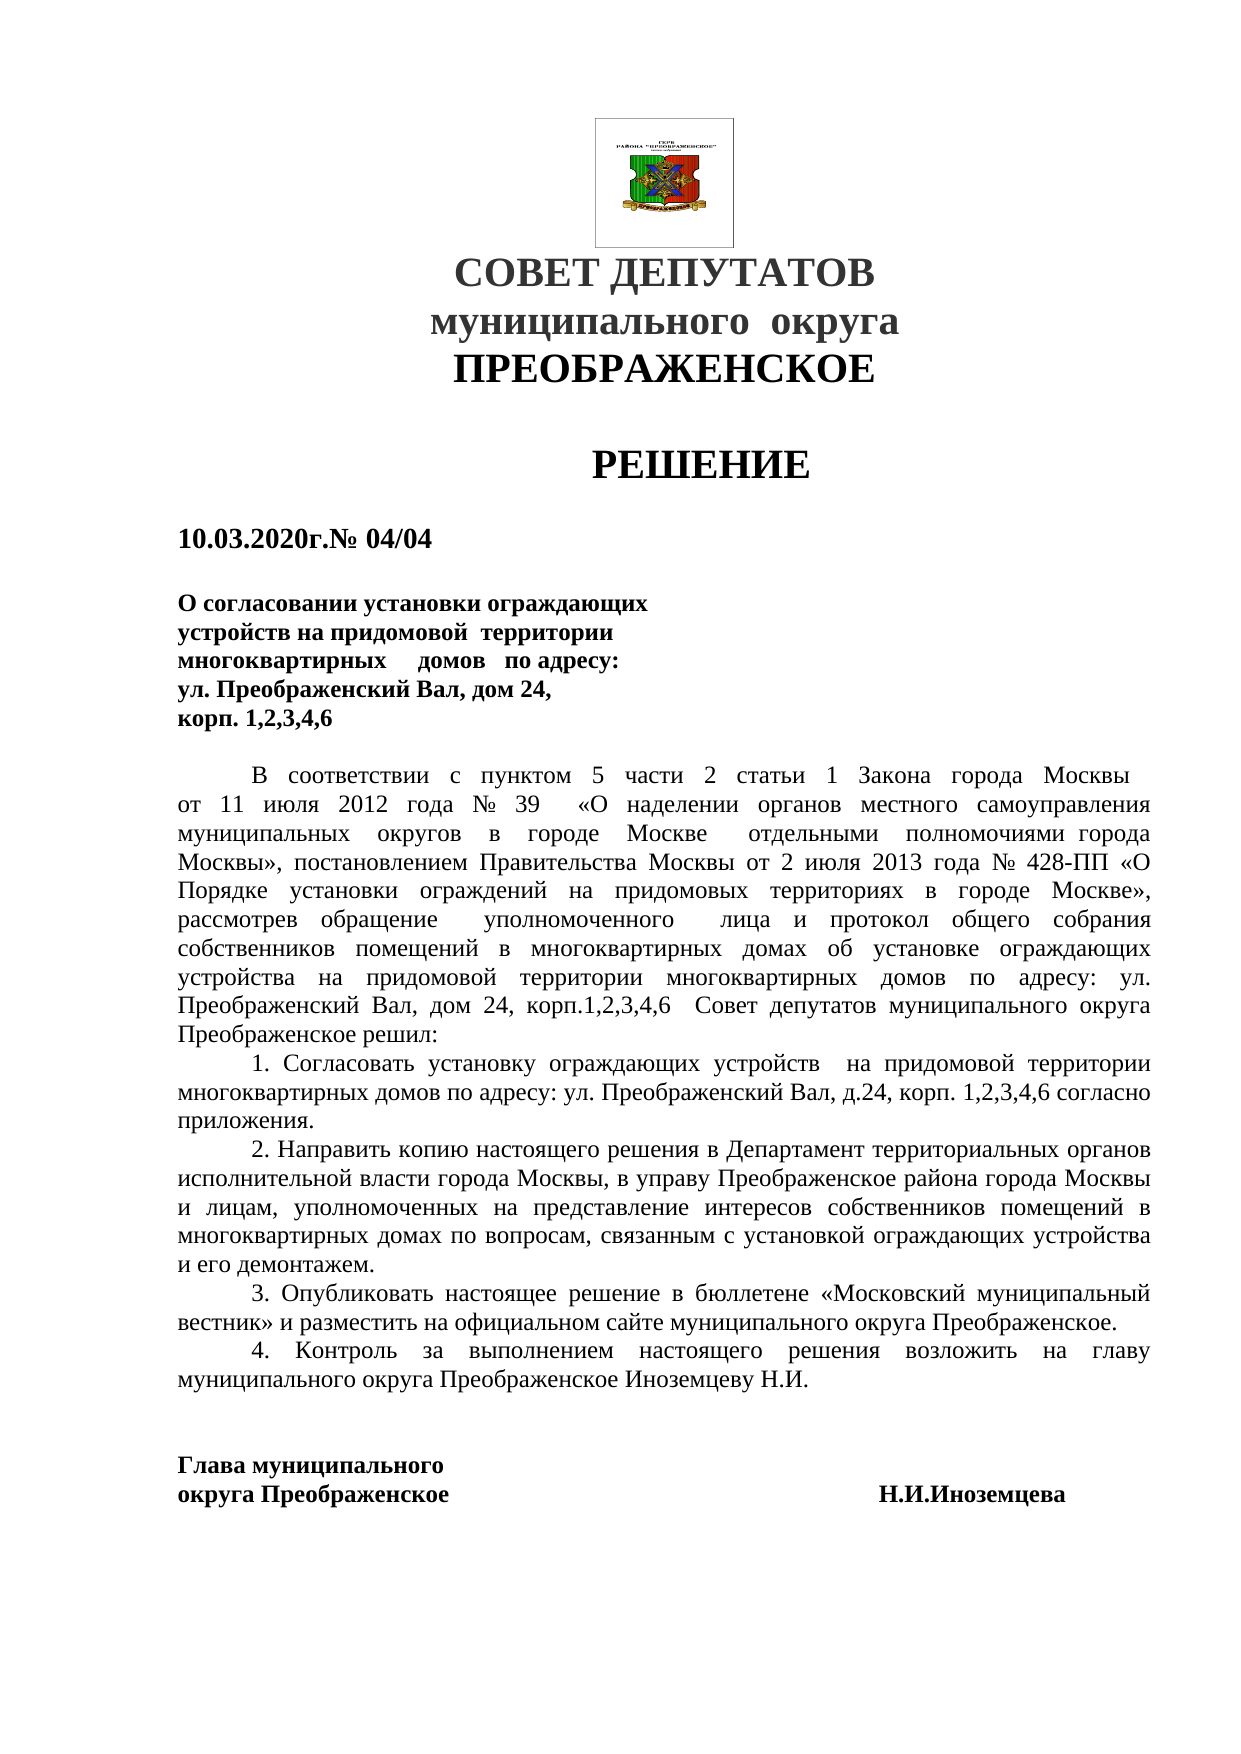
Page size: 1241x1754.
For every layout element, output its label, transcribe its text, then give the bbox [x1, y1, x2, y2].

text корп. 1,2,3,4,6 [177, 703, 1152, 732]
text округа Преображенское Н.И.Иноземцева [177, 1479, 1152, 1508]
text ул. Преображенский Вал, дом 24, [177, 674, 1152, 703]
text устройств на придомовой территории [177, 617, 1152, 646]
text 10.03.2020г.№ 04/04 [177, 521, 1152, 554]
text муниципального округа [177, 296, 1152, 344]
text 3. Опубликовать настоящее решение в бюллетене «Московский муниципальный вестник» и разместить на официальном сайте муниципального округа Преображенское. [177, 1278, 1152, 1336]
text Глава муниципального [177, 1451, 1152, 1479]
text РЕШЕНИЕ [177, 439, 1152, 487]
text 2. Направить копию настоящего решения в Департамент территориальных органов исполнительной власти города Москвы, в управу Преображенское района города Москвы и лицам, уполномоченных на представление интересов собственников помещений в многоквартирных домах по вопросам, связанным с установкой ограждающих устройства и его демонтажем. [177, 1134, 1152, 1278]
text ПРЕОБРАЖЕНСКОЕ [177, 344, 1152, 392]
text О согласовании установки ограждающих [177, 588, 1152, 617]
text СОВЕТ ДЕПУТАТОВ [177, 248, 1152, 296]
text 1. Согласовать установку ограждающих устройств на придомовой территории многоквартирных домов по адресу: ул. Преображенский Вал, д.24, корп. 1,2,3,4,6 согласно приложения. [177, 1048, 1152, 1134]
text В соответствии с пунктом 5 части 2 статьи 1 Закона города Москвы от 11 июля 2012 года № 39 «О наделении органов местного самоуправления муниципальных округов в городе Москве отдельными полномочиями города Москвы», постановлением Правительства Москвы от 2 июля 2013 года № 428-ПП «О Порядке установки ограждений на придомовых территориях в городе Москве», рассмотрев обращение уполномоченного лица и протокол общего собрания собственников помещений в многоквартирных домах об установке ограждающих устройства на придомовой территории многоквартирных домов по адресу: ул. Преображенский Вал, дом 24, корп.1,2,3,4,6 Совет депутатов муниципального округа Преображенское решил: [177, 761, 1152, 1048]
text многоквартирных домов по адресу: [177, 646, 1152, 674]
text 4. Контроль за выполнением настоящего решения возложить на главу муниципального округа Преображенское Иноземцеву Н.И. [177, 1336, 1152, 1393]
